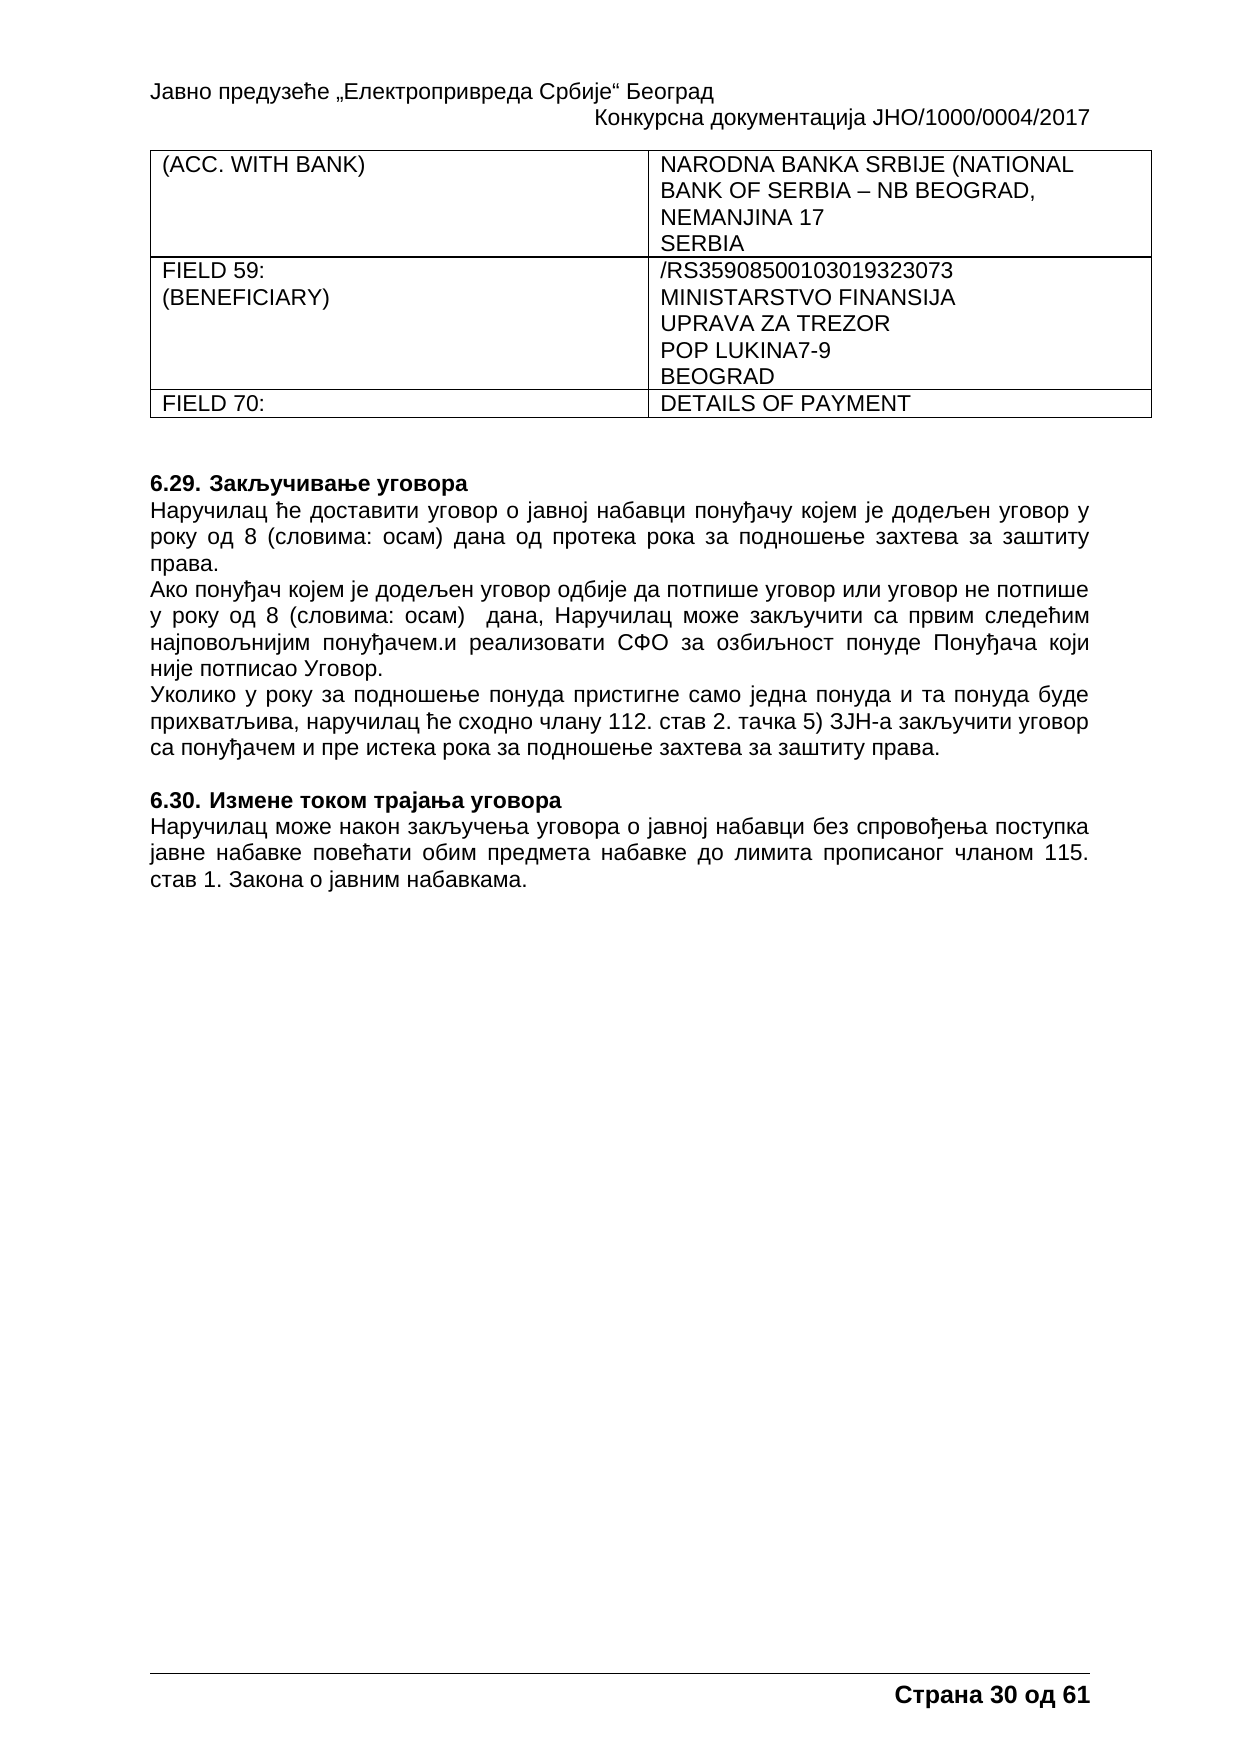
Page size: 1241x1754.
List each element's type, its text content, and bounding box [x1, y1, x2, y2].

text Наручилац ће доставити уговор о јавној набавци понуђачу којем је додељен уговор у року од 8 (словима: осам) дана од протека рока за подношење захтева за заштиту права. [150, 497, 1090, 576]
list Измене током трајања уговора [150, 787, 1090, 813]
text Уколико у року за подношење понуда пристигне само једна понуда и та понуда буде прихватљива, наручилац ће сходно члану 112. став 2. тачка 5) ЗЈН-а закључити уговор са понуђачем и пре истека рока за подношење захтева за заштиту права. [150, 681, 1090, 760]
text Наручилац може након закључења уговора о јавној набавци без спровођења поступка јавне набавке повећати обим предмета набавке до лимита прописаног чланом 115. став 1. Закона о јавним набавкама. [150, 813, 1090, 892]
list Закључивање уговора [150, 470, 1090, 497]
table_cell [649, 151, 1151, 256]
table_cell /RS35908500103019323073 MINISTARSTVO FINANSIJA UPRAVA ZA TREZOR POP LUKINA7-9 BEOGRAD [649, 258, 1151, 389]
table_cell FIELD 59: (BENEFICIARY) [151, 258, 648, 389]
table_cell FIELD 70: [151, 390, 648, 417]
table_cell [151, 151, 648, 256]
text Ако понуђач којем је додељен уговор одбије да потпише уговор или уговор не потпише у року од 8 (словима: осам) дана, Наручилац може закључити са првим следећим најповољнијим понуђачем.и реализовати СФО за озбиљност понуде Понуђача који није потписао Уговор. [150, 576, 1090, 681]
table_cell DETAILS OF PAYMENT [649, 390, 1151, 417]
